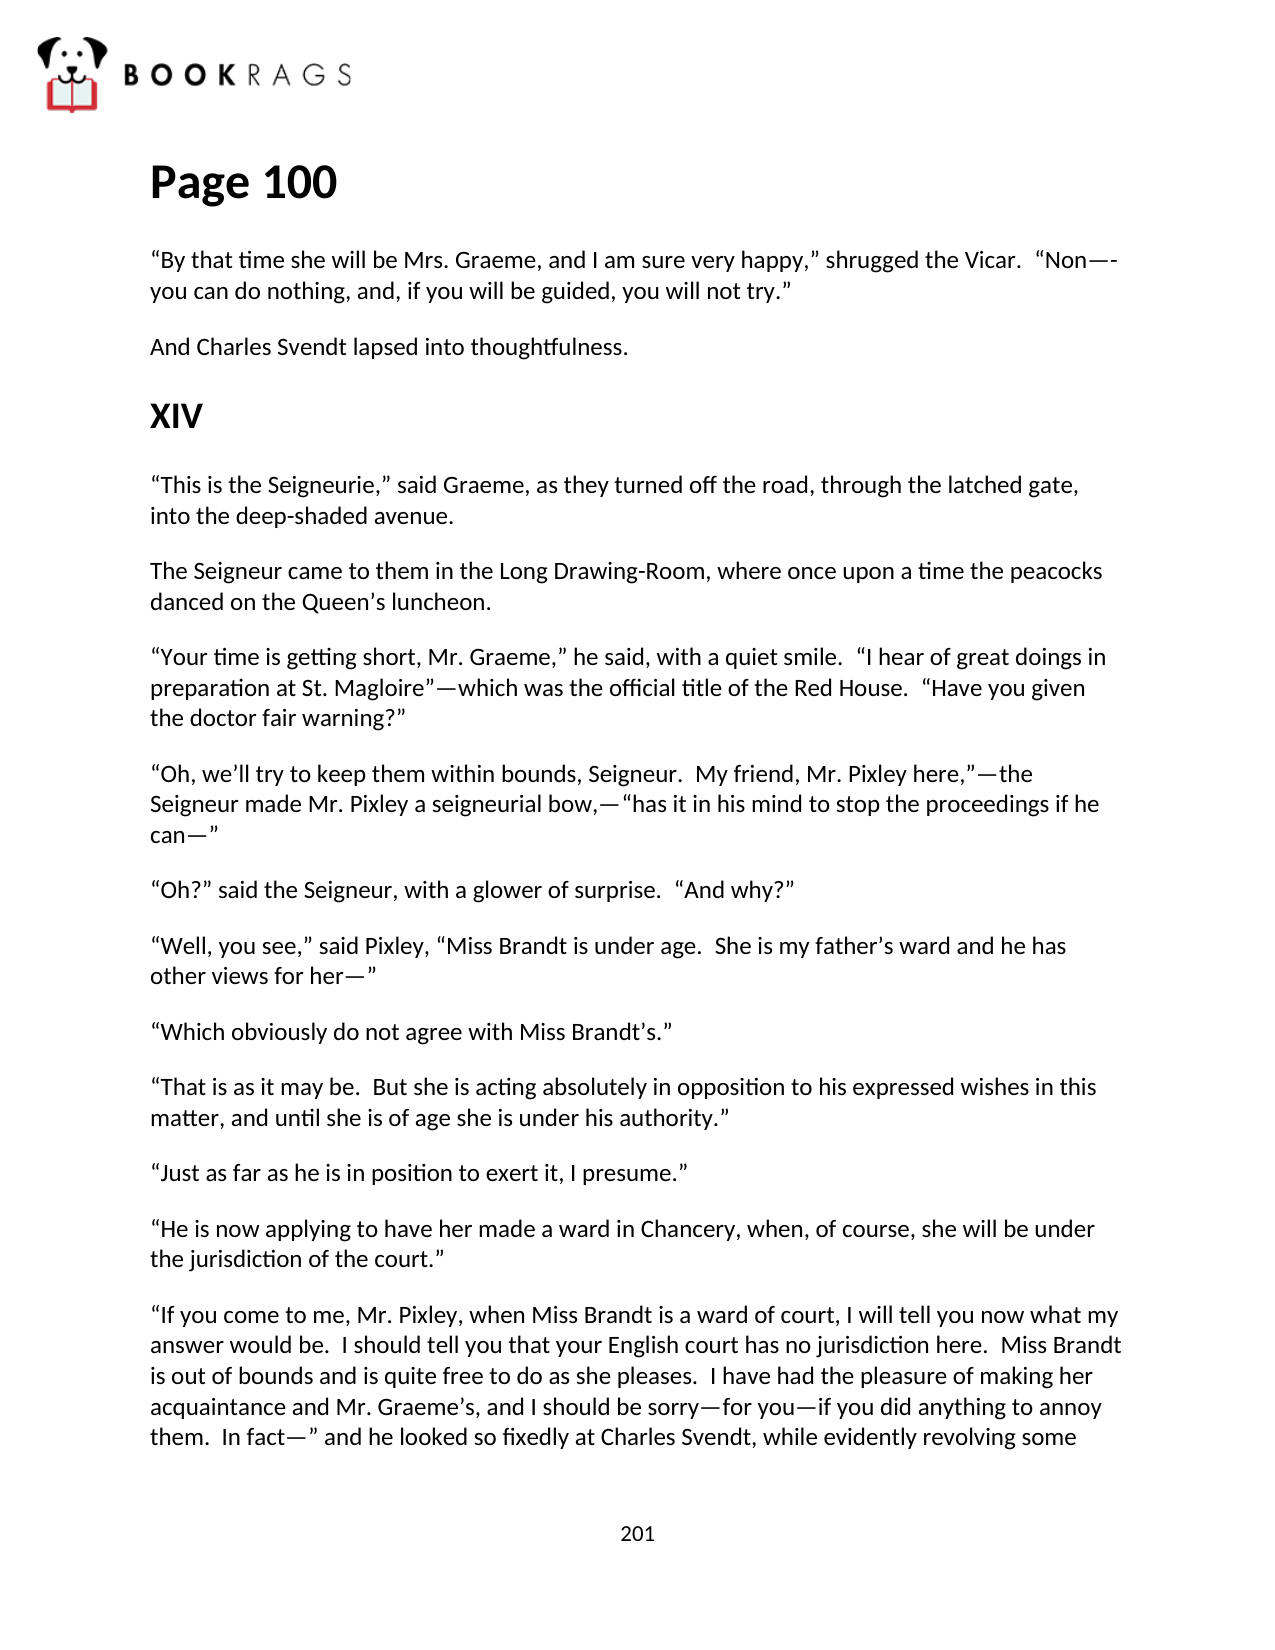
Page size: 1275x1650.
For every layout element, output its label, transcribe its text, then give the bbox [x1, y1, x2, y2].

text Page 100 [150, 150, 1125, 211]
text And Charles Svendt lapsed into thoughtfulness. [150, 331, 1125, 361]
text “Well, you see,” said Pixley, “Miss Brandt is under age. She is my father’s ward and he has other views for her—­” [150, 930, 1125, 991]
text “That is as it may be. But she is acting absolutely in opposition to his expressed wishes in this matter, and until she is of age she is under his authority.” [150, 1072, 1125, 1133]
text “Your time is getting short, Mr. Graeme,” he said, with a quiet smile. “I hear of great doings in preparation at St. Magloire”—­which was the official title of the Red House. “Have you given the doctor fair warning?” [150, 641, 1125, 733]
text “He is now applying to have her made a ward in Chancery, when, of course, she will be under the jurisdiction of the court.” [150, 1213, 1125, 1274]
text “Oh?” said the Seigneur, with a glower of surprise. “And why?” [150, 874, 1125, 905]
text “This is the Seigneurie,” said Graeme, as they turned off the road, through the latched gate, into the deep-shaded avenue. [150, 469, 1125, 530]
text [150, 1299, 1125, 1452]
text “Just as far as he is in position to exert it, I presume.” [150, 1158, 1125, 1188]
text The Seigneur came to them in the Long Drawing-Room, where once upon a time the peacocks danced on the Queen’s luncheon. [150, 555, 1125, 616]
text “By that time she will be Mrs. Graeme, and I am sure very happy,” shrugged the Vicar. “Non—­you can do nothing, and, if you will be guided, you will not try.” [150, 244, 1125, 306]
picture [37, 37, 351, 113]
text “Which obviously do not agree with Miss Brandt’s.” [150, 1016, 1125, 1047]
text XIV [150, 392, 1125, 438]
text “Oh, we’ll try to keep them within bounds, Seigneur. My friend, Mr. Pixley here,”—­the Seigneur made Mr. Pixley a seigneurial bow,—­“has it in his mind to stop the proceedings if he can—­” [150, 758, 1125, 849]
